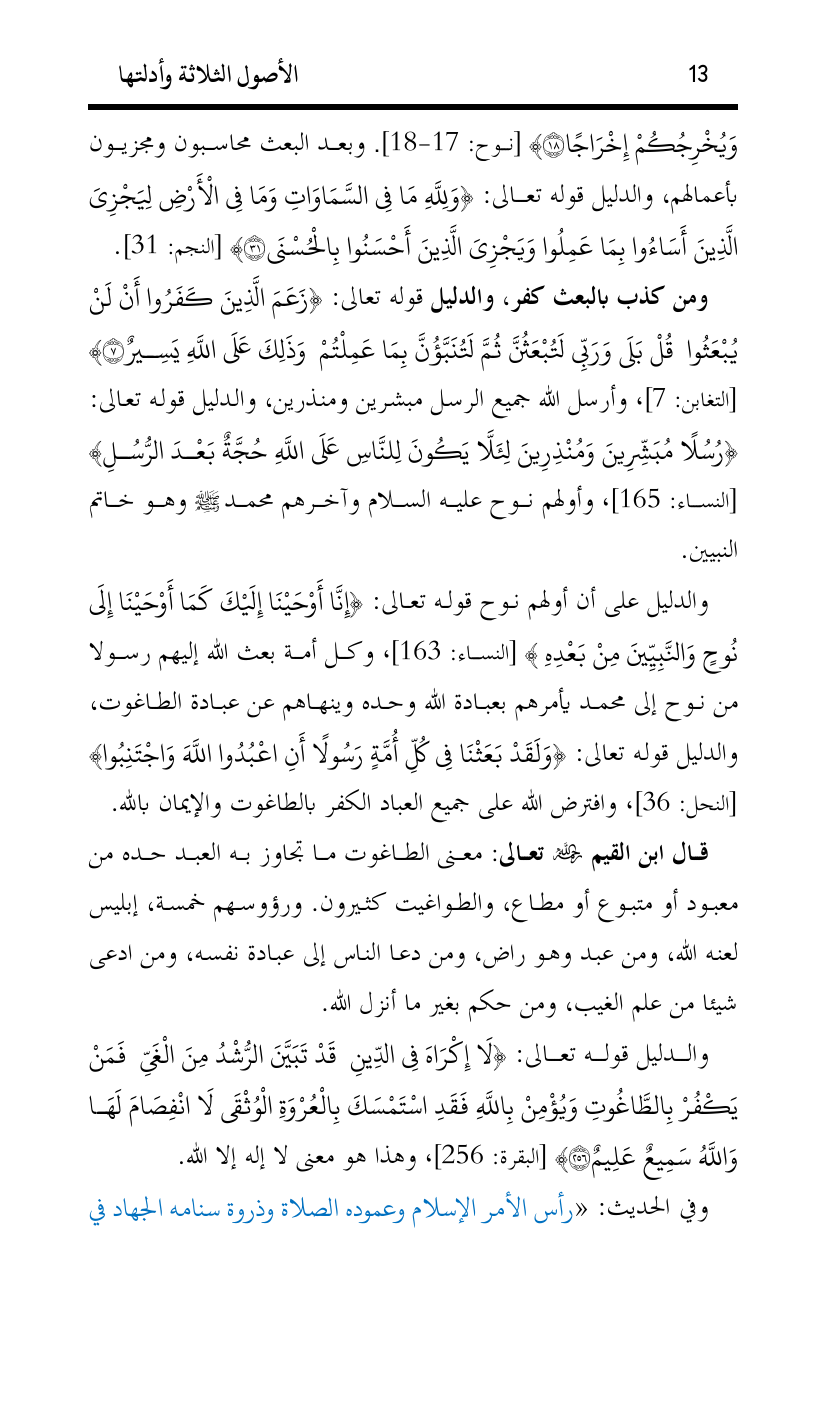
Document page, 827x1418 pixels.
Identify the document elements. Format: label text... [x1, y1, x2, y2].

text والدليل على أن أولهم نوح قوله تعالى: ﴿إِنَّا أَوْحَيْنَا إِلَيْكَ كَمَا أَوْحَيْنَا إِلَى نُوحٍ وَالنَّبِيِّينَ مِنْ بَعْدِهِ ﴾ [النساء: 163]، وكل أمة بعث الله إليهم رسولا من نوح إلى محمد يأمرهم بعبادة الله وحده وينهاهم عن عبادة الطاغوت، والدليل قولـه تعالى: ﴿وَلَقَدْ بَعَثْنَا فِي كُلِّ أُمَّةٍ رَسُولًا أَنِ اعْبُدُوا اللَّهَ وَاجْتَنِبُوا﴾ [النحل: 36]، وافترض الله على جميع العباد الكفر بالطاغوت والإيمان بالله. [89, 576, 738, 829]
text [89, 1183, 738, 1233]
text ومن كذب بالبعث كفر، والدليل قوله تعالى: ﴿زَعَمَ الَّذِينَ كَفَرُوا أَنْ لَنْ يُبْعَثُوا قُلْ بَلَى وَرَبِّي لَتُبْعَثُنَّ ثُمَّ لَتُنَبَّؤُنَّ بِمَا عَمِلْتُمْ وَذَلِكَ عَلَى اللَّهِ يَسِيرٌ٧﴾ [التغابن: 7]، وأرسل الله جميع الرسل مبشرين ومنذرين، والدليل قوله تعالى: ﴿رُسُلًا مُبَشِّرِينَ وَمُنْذِرِينَ لِئَلَّا يَكُونَ لِلنَّاسِ عَلَى اللَّهِ حُجَّةٌ بَعْدَ الرُّسُلِ﴾ [النساء: 165]، وأولهم نوح عليه السلام وآخرهم محمد ج وهو خاتم النبيين. [89, 273, 738, 576]
text والدليل قوله تعالى: ﴿لَا إِكْرَاهَ فِي الدِّينِ قَدْ تَبَيَّنَ الرُّشْدُ مِنَ الْغَيِّ فَمَنْ يَكْفُرْ بِالطَّاغُوتِ وَيُؤْمِنْ بِاللَّهِ فَقَدِ اسْتَمْسَكَ بِالْعُرْوَةِ الْوُثْقَى لَا انْفِصَامَ لَهَا وَاللَّهُ سَمِيعٌ عَلِيمٌ٢٥٦﴾ [البقرة: 256]، وهذا هو معنى لا إله إلا الله. [89, 1029, 738, 1183]
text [89, 119, 738, 272]
text قال ابن القيم / تعالى: معنى الطاغوت ما تجاوز به العبد حده من معبود أو متبوع أو مطاع، والطواغيت كثيرون. ورؤوسهم خمسة، إبليس لعنه الله، ومن عبد وهو راض، ومن دعا الناس إلى عبادة نفسه، ومن ادعى شيئا من علم الغيب، ومن حكم بغير ما أنزل الله. [89, 829, 738, 1029]
